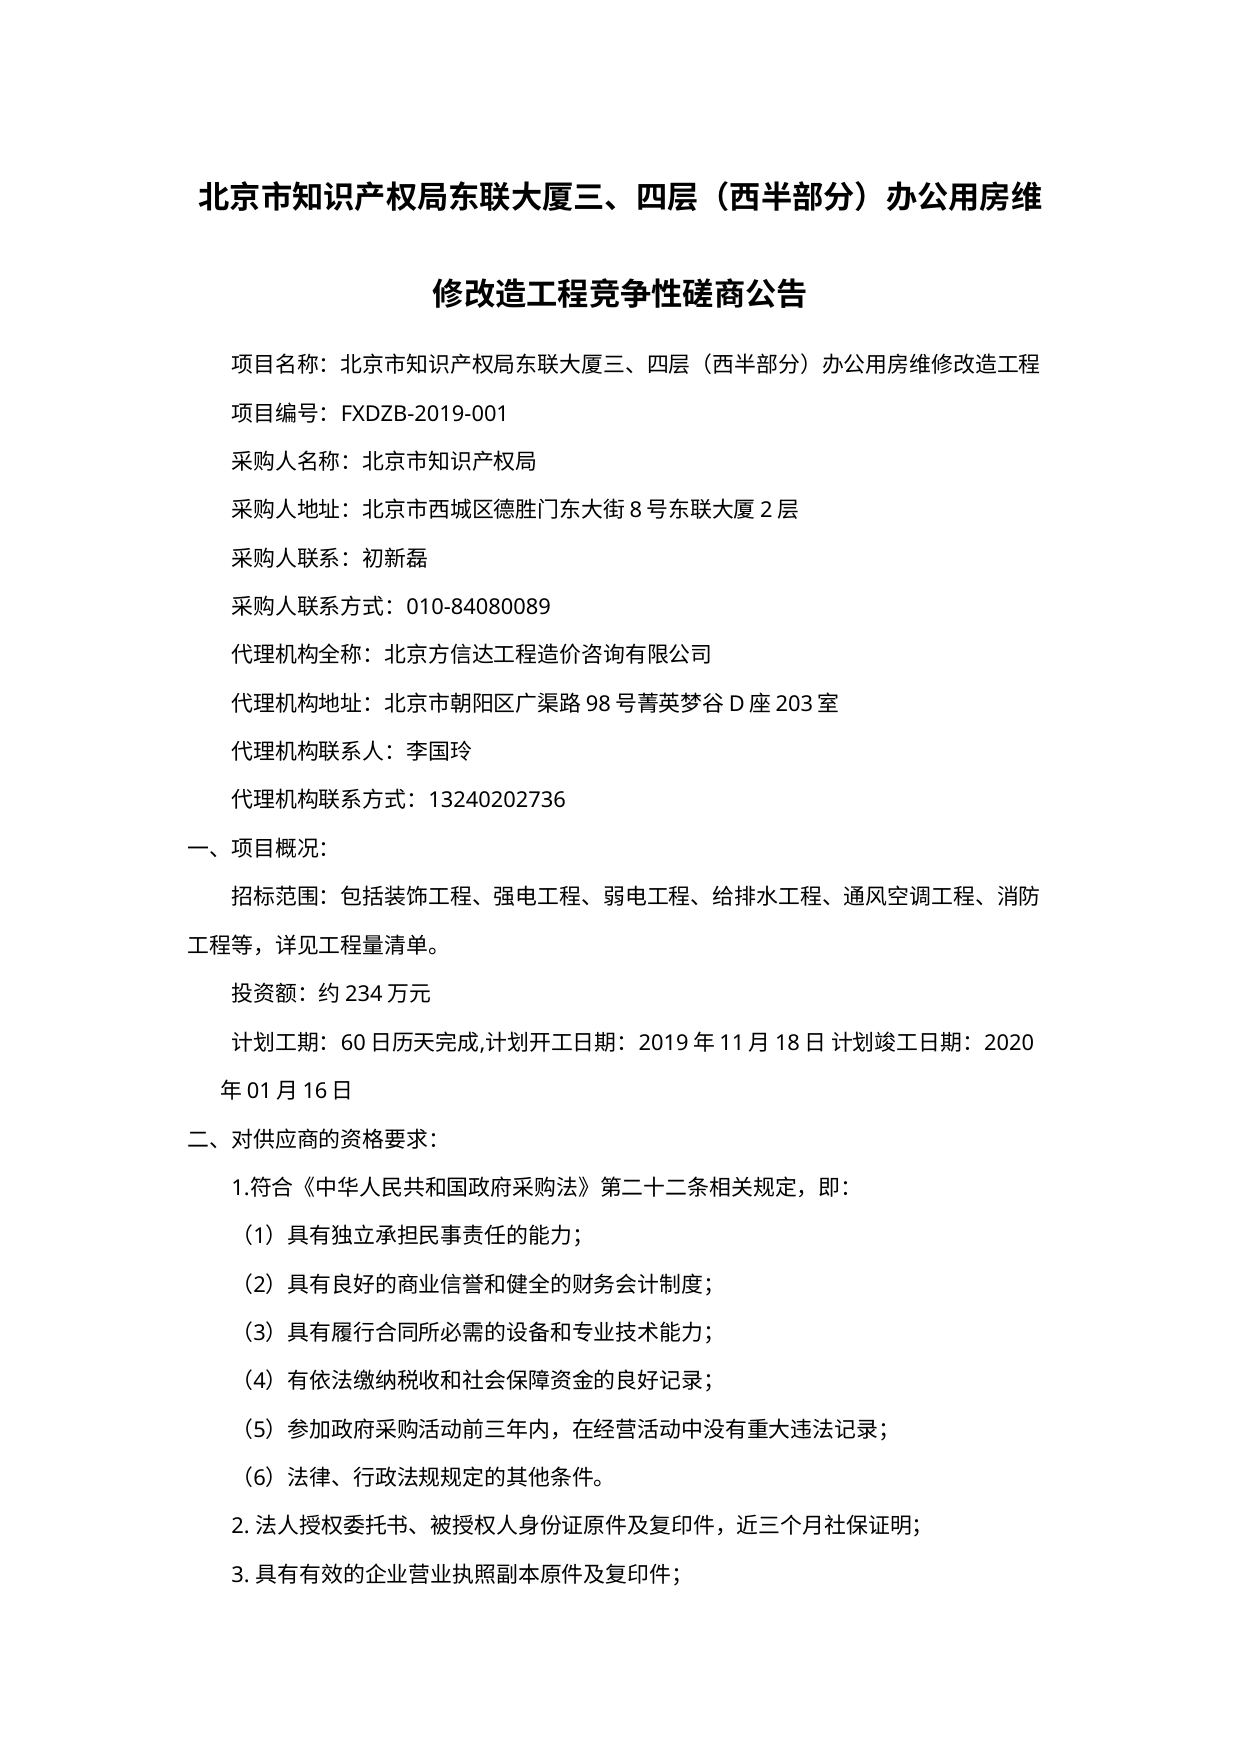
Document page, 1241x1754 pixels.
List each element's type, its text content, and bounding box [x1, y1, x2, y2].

text 招标范围：包括装饰工程、强电工程、弱电工程、给排水工程、通风空调工程、消防工程等，详见工程量清单。 [187, 879, 1053, 960]
text 采购人联系：初新磊 [187, 540, 1053, 573]
text （1）具有独立承担民事责任的能力； [187, 1218, 1053, 1250]
text （6）法律、行政法规规定的其他条件。 [187, 1459, 1053, 1492]
text 计划工期：60日历天完成,计划开工日期：2019年11月18日 计划竣工日期：2020年01月16日 [220, 1024, 1053, 1105]
text 采购人名称：北京市知识产权局 [187, 444, 1053, 476]
text （5）参加政府采购活动前三年内，在经营活动中没有重大违法记录； [187, 1411, 1053, 1444]
text （4）有依法缴纳税收和社会保障资金的良好记录； [187, 1363, 1053, 1395]
text 项目编号：FXDZB-2019-001 [187, 395, 1053, 428]
text 项目名称：北京市知识产权局东联大厦三、四层（西半部分）办公用房维修改造工程 [187, 347, 1053, 379]
text 采购人地址：北京市西城区德胜门东大街8号东联大厦2层 [187, 492, 1053, 524]
text 一、项目概况： [187, 830, 1053, 863]
text 投资额：约234万元 [187, 976, 1053, 1008]
text 2. 法人授权委托书、被授权人身份证原件及复印件，近三个月社保证明； [187, 1508, 1053, 1540]
text 二、对供应商的资格要求： [187, 1121, 1053, 1154]
text （3）具有履行合同所必需的设备和专业技术能力； [187, 1314, 1053, 1347]
text 代理机构地址：北京市朝阳区广渠路98号菁英梦谷D座203室 [187, 685, 1053, 718]
text 采购人联系方式：010-84080089 [187, 589, 1053, 621]
text 1.符合《中华人民共和国政府采购法》第二十二条相关规定，即： [187, 1169, 1053, 1202]
text 3. 具有有效的企业营业执照副本原件及复印件； [187, 1556, 1053, 1589]
text 代理机构全称：北京方信达工程造价咨询有限公司 [187, 637, 1053, 669]
text 北京市知识产权局东联大厦三、四层（西半部分）办公用房维修改造工程竞争性磋商公告 [187, 162, 1053, 324]
text 代理机构联系人：李国玲 [187, 734, 1053, 766]
text 代理机构联系方式：13240202736 [187, 782, 1053, 814]
text （2）具有良好的商业信誉和健全的财务会计制度； [187, 1266, 1053, 1299]
